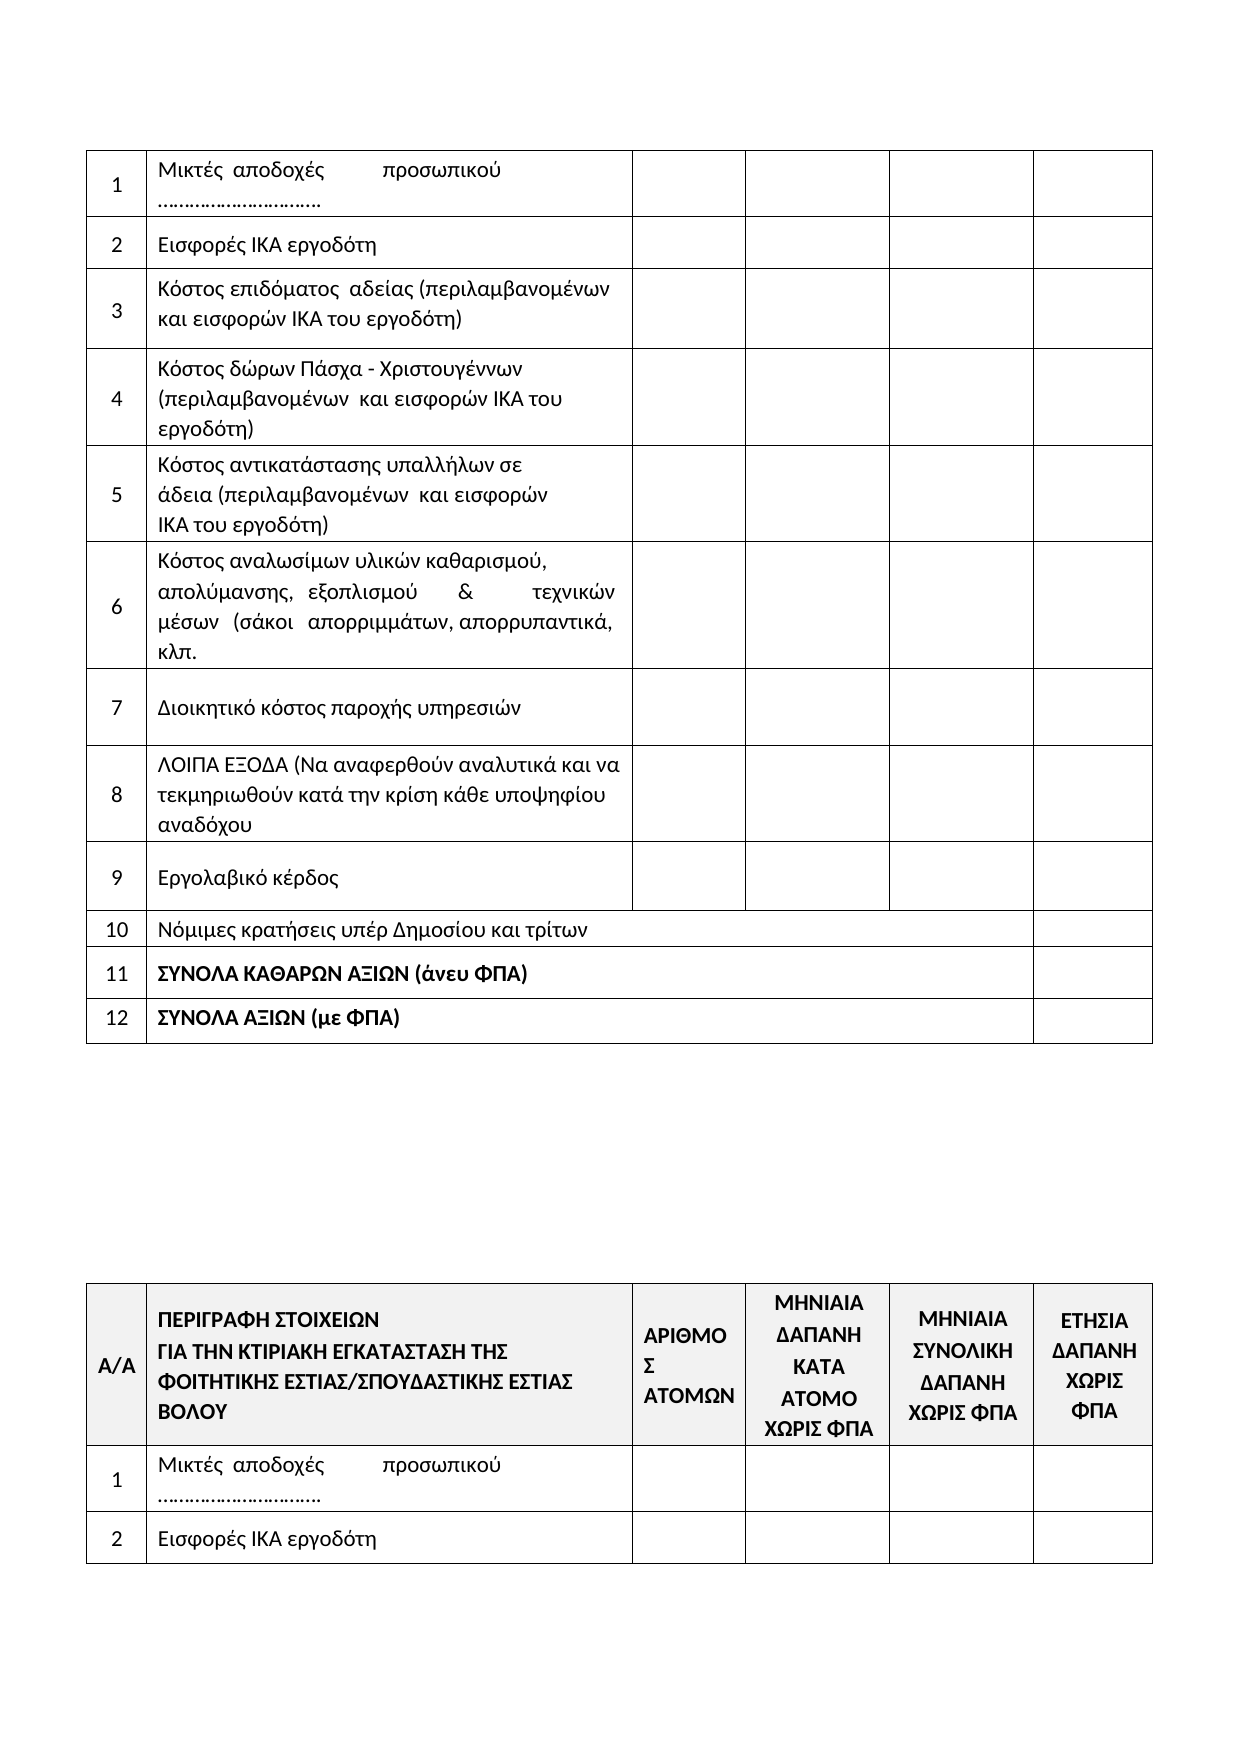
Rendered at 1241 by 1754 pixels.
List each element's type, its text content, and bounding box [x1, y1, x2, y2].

table_cell [1034, 746, 1152, 841]
table_cell [890, 1512, 1033, 1563]
table_cell [1034, 1512, 1152, 1563]
table_cell Κόστος επιδόματος αδείας (περιλαμβανομένων και εισφορών ΙΚΑ του εργοδότη) [147, 269, 632, 348]
table_cell [746, 151, 889, 216]
table_cell [633, 446, 745, 541]
table_cell 7 [87, 669, 146, 744]
table_cell [746, 269, 889, 348]
table_cell Κόστος δώρων Πάσχα - Χριστουγέννων (περιλαμβανομένων και εισφορών ΙΚΑ του εργοδότη) [147, 349, 632, 445]
table_cell Διοικητικό κόστος παροχής υπηρεσιών [147, 669, 632, 744]
table_cell [890, 1446, 1033, 1511]
table_cell [746, 1512, 889, 1563]
table_header ΜΗΝΙΑΙΑ ΣΥΝΟΛΙΚΗ ΔΑΠΑΝΗ ΧΩΡΙΣ ΦΠΑ [890, 1284, 1033, 1445]
table_cell [890, 217, 1033, 268]
table_cell [890, 151, 1033, 216]
table_cell [633, 349, 745, 445]
table_cell Εισφορές ΙΚΑ εργοδότη [147, 217, 632, 268]
table_cell ΛΟΙΠΑ ΕΞΟΔΑ (Να αναφερθούν αναλυτικά και να τεκμηριωθούν κατά την κρίση κάθε υποψηφίου αναδόχου [147, 746, 632, 841]
table_cell [1034, 542, 1152, 668]
table_cell 5 [87, 446, 146, 541]
table_header ΑΡΙΘΜΟΣ ΑΤΟΜΩΝ [633, 1284, 745, 1445]
table_cell [1034, 217, 1152, 268]
table_cell Εργολαβικό κέρδος [147, 842, 632, 909]
table_cell [633, 669, 745, 744]
table_cell 11 [87, 947, 146, 997]
table_cell 2 [87, 217, 146, 268]
table_cell [633, 1446, 745, 1511]
table_cell [1034, 911, 1152, 946]
table_cell [890, 542, 1033, 668]
table_cell [633, 1512, 745, 1563]
table_cell [633, 269, 745, 348]
table_cell [1034, 669, 1152, 744]
table_cell Μικτές αποδοχές προσωπικού …………………………. [147, 151, 632, 216]
table_cell 1 [87, 151, 146, 216]
table_cell Νόμιμες κρατήσεις υπέρ Δημοσίου και τρίτων [147, 911, 1033, 946]
table_cell [1034, 999, 1152, 1042]
table_cell [890, 842, 1033, 909]
table_header ΜΗΝΙΑΙΑ ΔΑΠΑΝΗ ΚΑΤΆ ΑΤΟΜΟ ΧΩΡΙΣ ΦΠΑ [746, 1284, 889, 1445]
table_cell 12 [87, 999, 146, 1042]
table_cell [1034, 269, 1152, 348]
table_cell Εισφορές ΙΚΑ εργοδότη [147, 1512, 632, 1563]
table_cell [890, 669, 1033, 744]
table_cell [890, 446, 1033, 541]
table_cell [746, 542, 889, 668]
table_header Α/Α [87, 1284, 146, 1445]
table_cell [633, 542, 745, 668]
table_cell [746, 842, 889, 909]
table_cell 6 [87, 542, 146, 668]
table_cell 2 [87, 1512, 146, 1563]
table_cell [1034, 349, 1152, 445]
table_cell 4 [87, 349, 146, 445]
table_cell [746, 217, 889, 268]
table_cell 1 [87, 1446, 146, 1511]
table_cell [1034, 151, 1152, 216]
table_cell [890, 349, 1033, 445]
table_header ΠΕΡΙΓΡΑΦΗ ΣΤΟΙΧΕΙΩΝ ΓΙΑ ΤΗΝ ΚΤΙΡΙΑΚΗ ΕΓΚΑΤΑΣΤΑΣΗ ΤΗΣ ΦΟΙΤΗΤΙΚΗΣ ΕΣΤΙΑΣ/ΣΠΟΥΔΑΣΤΙΚΗΣ ΕΣΤΙΑΣ ΒΟΛΟΥ [147, 1284, 632, 1445]
table_cell Κόστος αναλωσίμων υλικών καθαρισμού, απολύμανσης, εξοπλισμού & τεχνικών μέσων (σάκοι απορριμμάτων, απορρυπαντικά, κλπ. [147, 542, 632, 668]
table_cell [890, 746, 1033, 841]
table_cell [1034, 947, 1152, 997]
table_cell Μικτές αποδοχές προσωπικού …………………………. [147, 1446, 632, 1511]
table_cell ΣΥΝΟΛΑ ΚΑΘΑΡΩΝ ΑΞΙΩΝ (άνευ ΦΠΑ) [147, 947, 1033, 997]
table_cell [746, 746, 889, 841]
table_cell [633, 842, 745, 909]
table_cell Κόστος αντικατάστασης υπαλλήλων σε άδεια (περιλαμβανομένων και εισφορών ΙΚΑ του εργοδότη) [147, 446, 632, 541]
table_cell ΣΥΝΟΛΑ ΑΞΙΩΝ (με ΦΠΑ) [147, 999, 1033, 1042]
table_cell 8 [87, 746, 146, 841]
table_cell [1034, 446, 1152, 541]
table_cell [746, 669, 889, 744]
table_cell [746, 446, 889, 541]
table_cell [633, 151, 745, 216]
table_cell [1034, 1446, 1152, 1511]
table_cell [746, 1446, 889, 1511]
table_cell 10 [87, 911, 146, 946]
table_cell [746, 349, 889, 445]
table_cell 9 [87, 842, 146, 909]
table_cell [633, 217, 745, 268]
table_cell [633, 746, 745, 841]
table_cell 3 [87, 269, 146, 348]
table_cell [890, 269, 1033, 348]
table_cell [1034, 842, 1152, 909]
table_header ΕΤΗΣΙΑ ΔΑΠΑΝΗ ΧΩΡΙΣ ΦΠΑ [1034, 1284, 1152, 1445]
